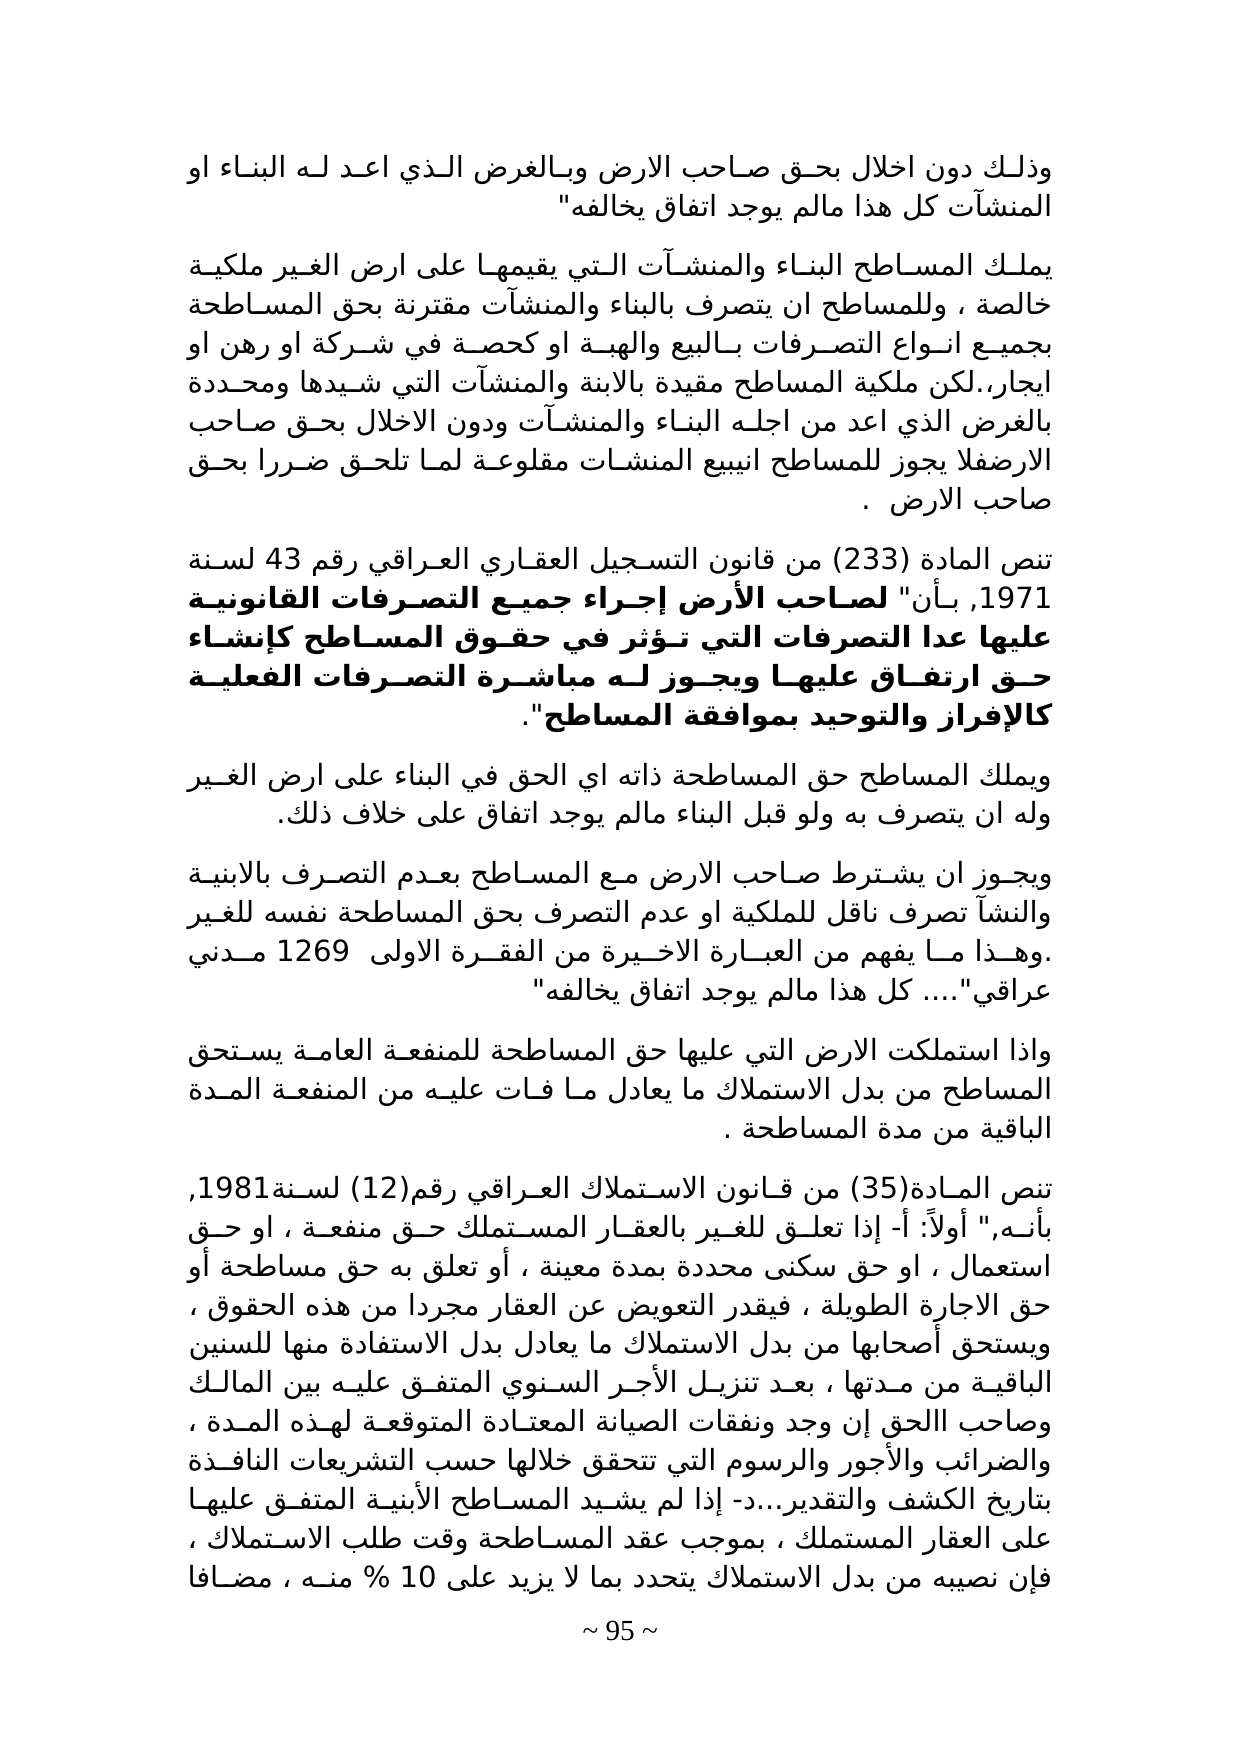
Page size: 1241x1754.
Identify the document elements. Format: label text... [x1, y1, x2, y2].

text ويملك المساطح حق المساطحة ذاته اي الحق في البناء على ارض الغير وله ان يتصرف به ولو قبل البناء مالم يوجد اتفاق على خلاف ذلك. [187, 758, 1053, 831]
text تنص المادة (233) من قانون التسجيل العقاري العراقي رقم 43 لسنة 1971, بأن" لصاحب الأرض إجراء جميع التصرفات القانونية عليها عدا التصرفات التي تؤثر في حقوق المساطح كإنشاء حق ارتفاق عليها ويجوز له مباشرة التصرفات الفعلية كالإفراز والتوحيد بموافقة المساطح". [187, 542, 1053, 732]
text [187, 1171, 1053, 1594]
text ويجوز ان يشترط صاحب الارض مع المساطح بعدم التصرف بالابنية والنشآ تصرف ناقل للملكية او عدم التصرف بحق المساطحة نفسه للغير .وهذا ما يفهم من العبارة الاخيرة من الفقرة الاولى 1269 مدني عراقي".... كل هذا مالم يوجد اتفاق يخالفه" [187, 857, 1053, 1007]
text واذا استملكت الارض التي عليها حق المساطحة للمنفعة العامة يستحق المساطح من بدل الاستملاك ما يعادل ما فات عليه من المنفعة المدة الباقية من مدة المساطحة . [187, 1033, 1053, 1145]
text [187, 150, 1053, 223]
text يملك المساطح البناء والمنشآت التي يقيمها على ارض الغير ملكية خالصة ، وللمساطح ان يتصرف بالبناء والمنشآت مقترنة بحق المساطحة بجميع انواع التصرفات بالبيع والهبة او كحصة في شركة او رهن او ايجار،.لكن ملكية المساطح مقيدة بالابنة والمنشآت التي شيدها ومحددة بالغرض الذي اعد من اجله البناء والمنشآت ودون الاخلال بحق صاحب الارضفلا يجوز للمساطح انيبيع المنشات مقلوعة لما تلحق ضررا بحق صاحب الارض . [187, 249, 1053, 516]
